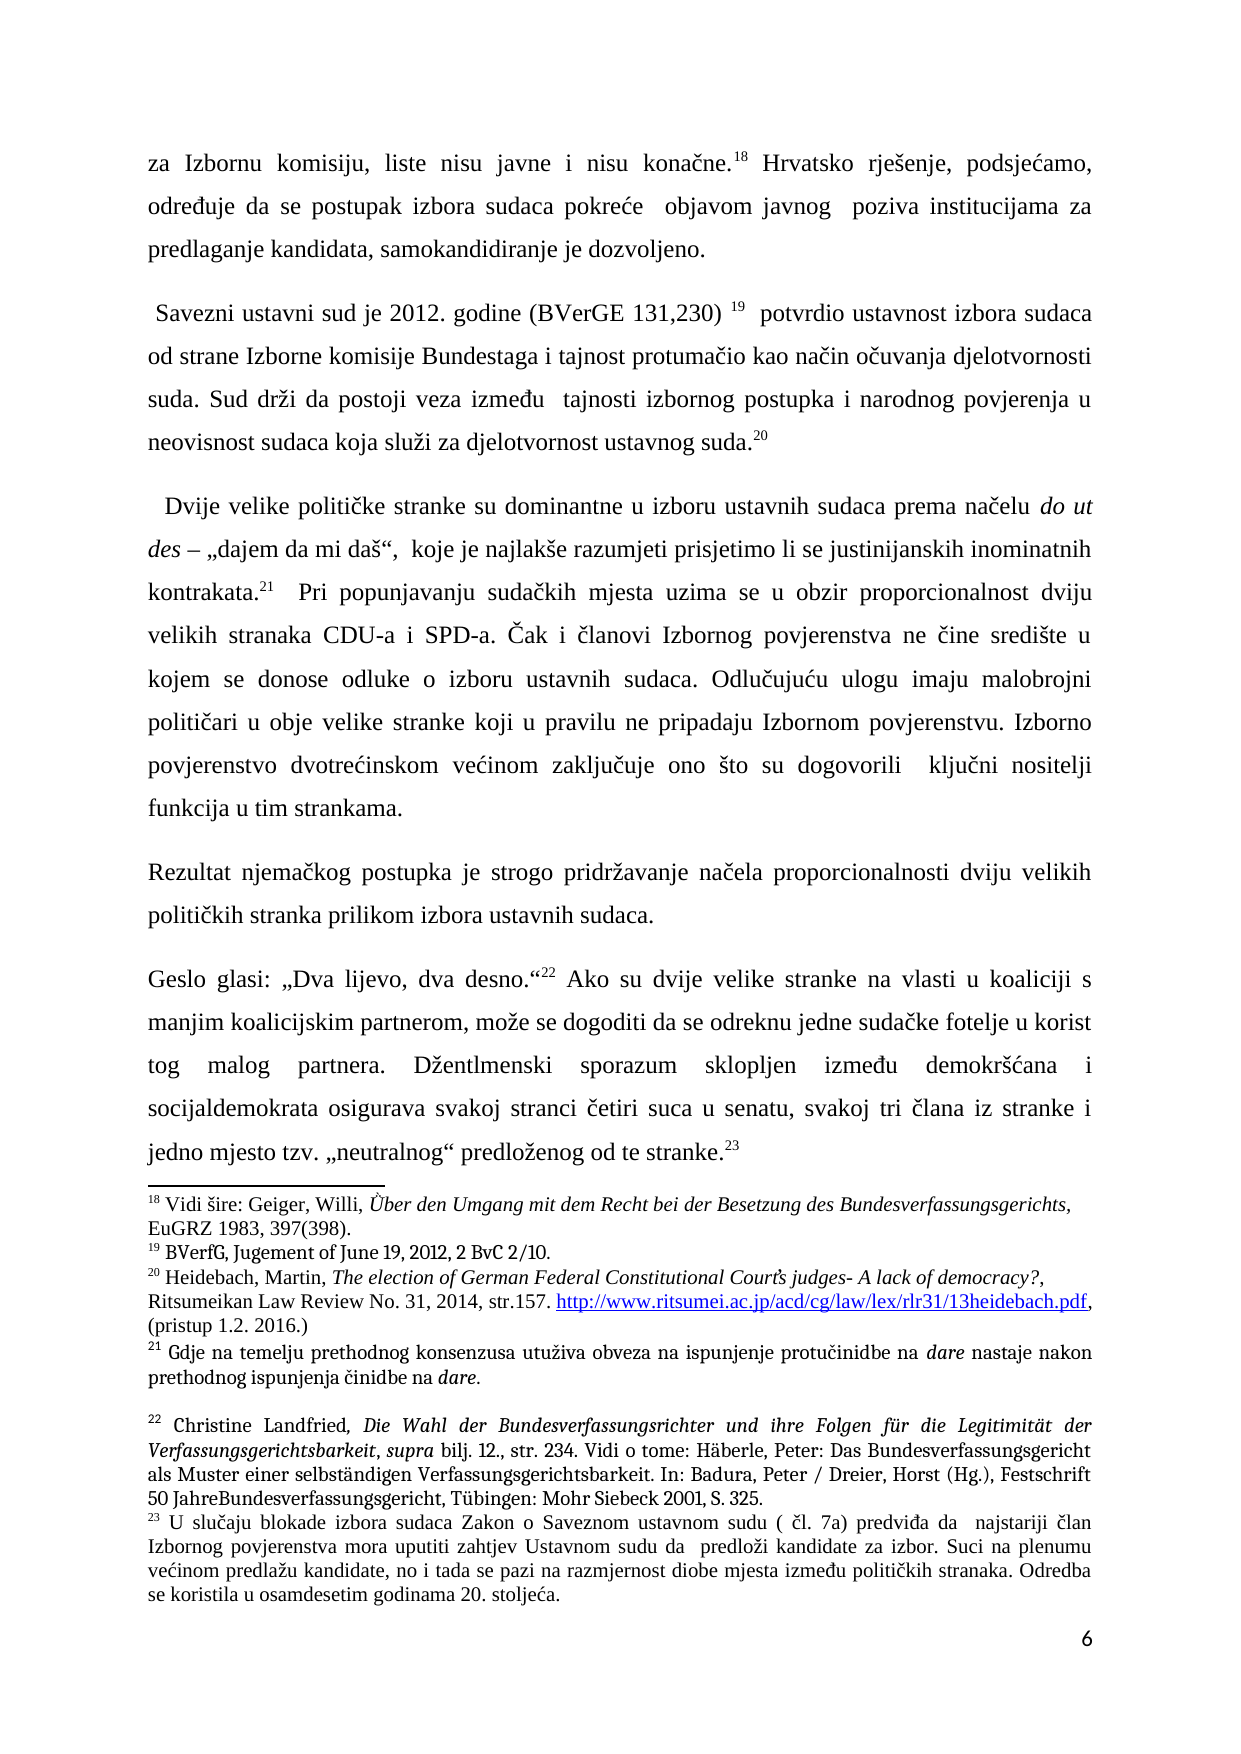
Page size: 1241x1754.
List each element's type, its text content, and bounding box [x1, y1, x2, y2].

text Geslo glasi: „Dva lijevo, dva desno.“ Ako su dvije velike stranke na vlasti u koaliciji s manjim koalicijskim partnerom, može se dogoditi da se odreknu jedne sudačke fotelje u korist tog malog partnera. Džentlmenski sporazum sklopljen između demokršćana i socijaldemokrata osigurava svakoj stranci četiri suca u senatu, svakoj tri člana iz stranke i jedno mjesto tzv. „neutralnog“ predloženog od te stranke. [148, 964, 1093, 1165]
text Rezultat njemačkog postupka je strogo pridržavanje načela proporcionalnosti dviju velikih političkih stranka prilikom izbora ustavnih sudaca. [148, 857, 1093, 929]
text Savezni ustavni sud je 2012. godine (BVerGE 131,230) potvrdio ustavnost izbora sudaca od strane Izborne komisije Bundestaga i tajnost protumačio kao način očuvanja djelotvornosti suda. Sud drži da postoji veza između tajnosti izbornog postupka i narodnog povjerenja u neovisnost sudaca koja služi za djelotvornost ustavnog suda. [148, 298, 1093, 456]
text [148, 148, 1093, 263]
text Dvije velike političke stranke su dominantne u izboru ustavnih sudaca prema načelu do ut des – „dajem da mi daš“, koje je najlakše razumjeti prisjetimo li se justinijanskih inominatnih kontrakata. Pri popunjavanju sudačkih mjesta uzima se u obzir proporcionalnost dviju velikih stranaka CDU-a i SPD-a. Čak i članovi Izbornog povjerenstva ne čine središte u kojem se donose odluke o izboru ustavnih sudaca. Odlučujuću ulogu imaju malobrojni političari u obje velike stranke koji u pravilu ne pripadaju Izbornom povjerenstvu. Izborno povjerenstvo dvotrećinskom većinom zaključuje ono što su dogovorili ključni nositelji funkcija u tim strankama. [148, 491, 1093, 822]
